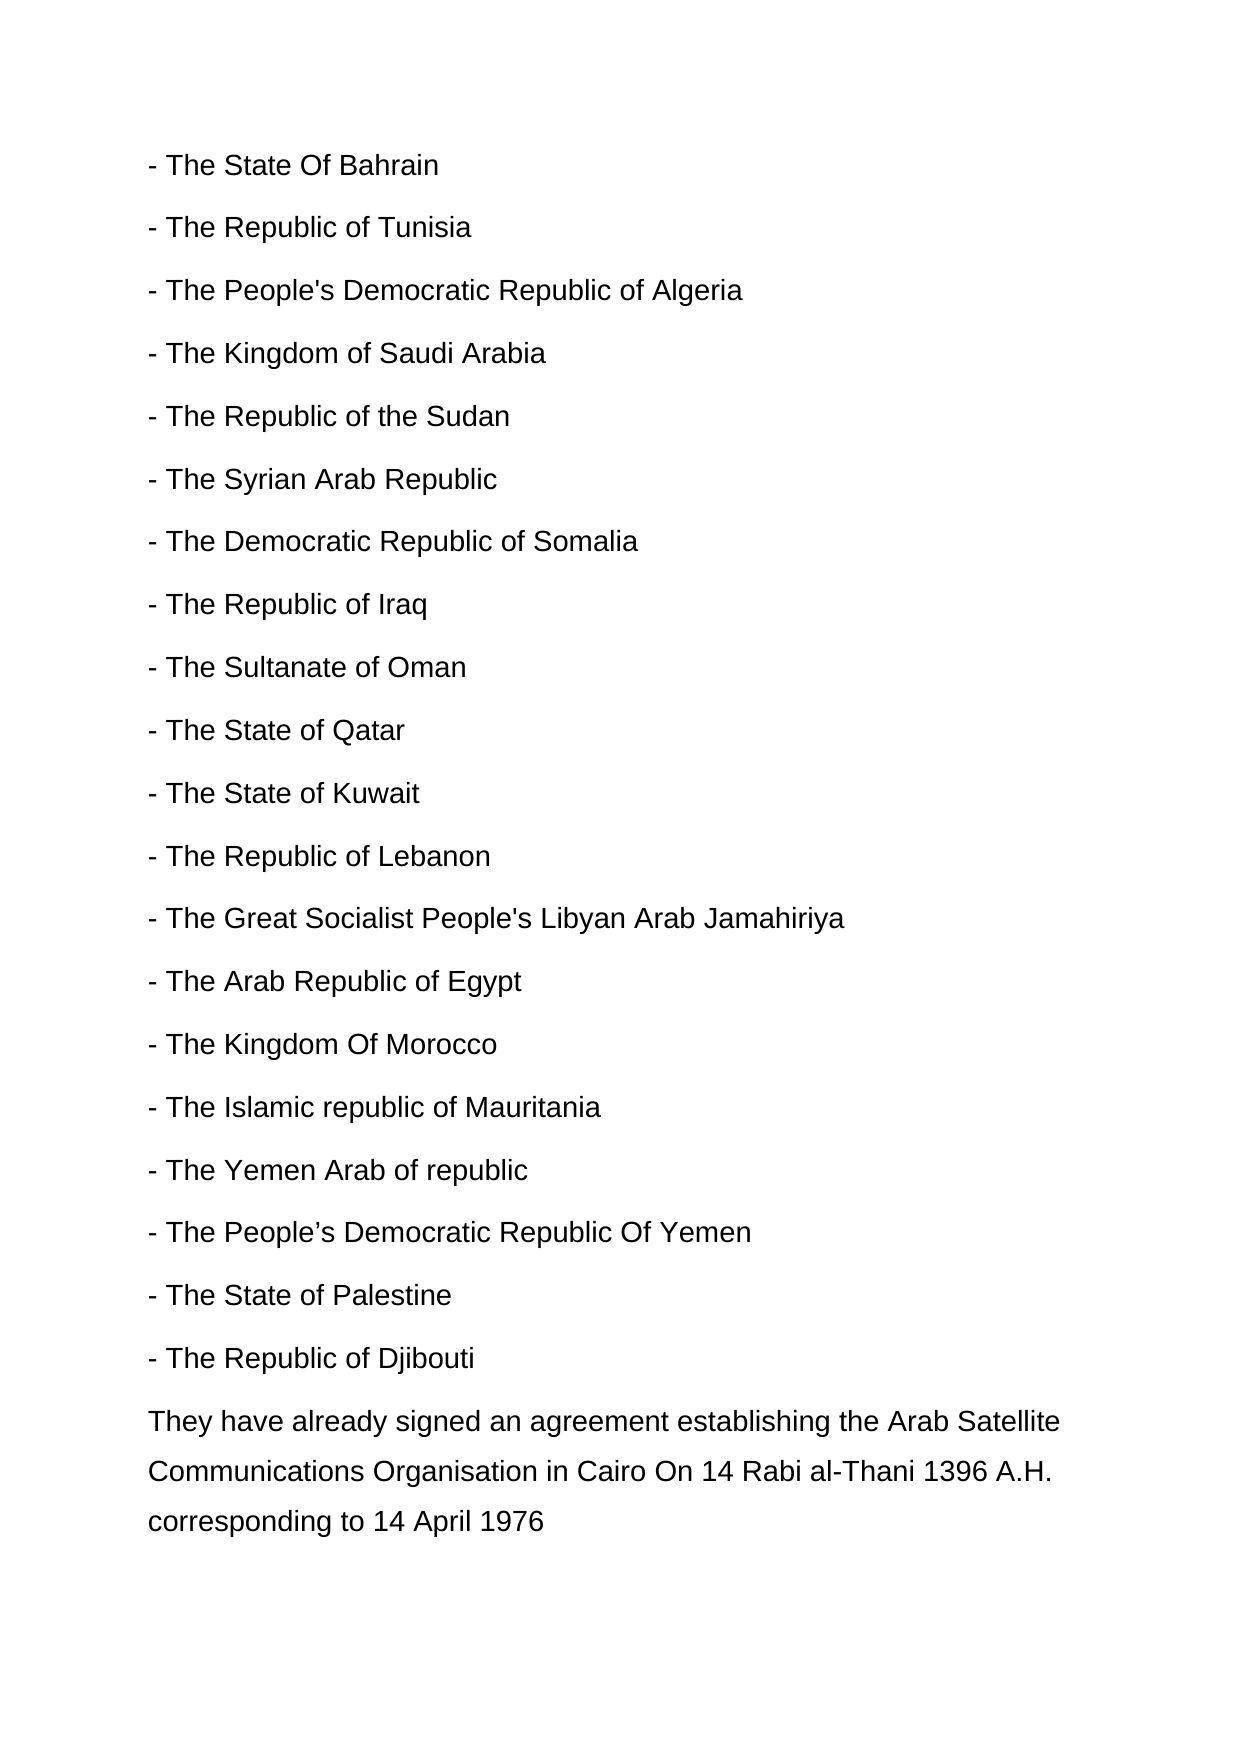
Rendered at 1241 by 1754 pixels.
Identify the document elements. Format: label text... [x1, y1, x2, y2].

text - The Republic of Iraq [148, 587, 1093, 621]
text - The State of Palestine [148, 1278, 1093, 1312]
text - The Arab Republic of Egypt [148, 964, 1093, 998]
text - The Kingdom of Saudi Arabia [148, 336, 1093, 369]
text - The People's Democratic Republic of Algeria [148, 273, 1093, 307]
text - The State Of Bahrain [148, 148, 1093, 181]
text - The Islamic republic of Mauritania [148, 1090, 1093, 1123]
text - The Republic of Djibouti [148, 1341, 1093, 1374]
text - The Republic of Lebanon [148, 838, 1093, 872]
text - The Republic of the Sudan [148, 399, 1093, 432]
text - The Republic of Tunisia [148, 210, 1093, 244]
text - The Kingdom Of Morocco [148, 1027, 1093, 1061]
text - The Democratic Republic of Somalia [148, 524, 1093, 558]
text - The Syrian Arab Republic [148, 462, 1093, 495]
text - The Yemen Arab of republic [148, 1153, 1093, 1186]
text - The Sultanate of Oman [148, 650, 1093, 684]
text - The Great Socialist People's Libyan Arab Jamahiriya [148, 901, 1093, 935]
text - The State of Kuwait [148, 776, 1093, 809]
text - The State of Qatar [148, 713, 1093, 746]
text They have already signed an agreement establishing the Arab Satellite Communications Organisation in Cairo On 14 Rabi al-Thani 1396 A.H. corresponding to 14 April 1976 [148, 1404, 1093, 1538]
text - The People’s Democratic Republic Of Yemen [148, 1215, 1093, 1249]
